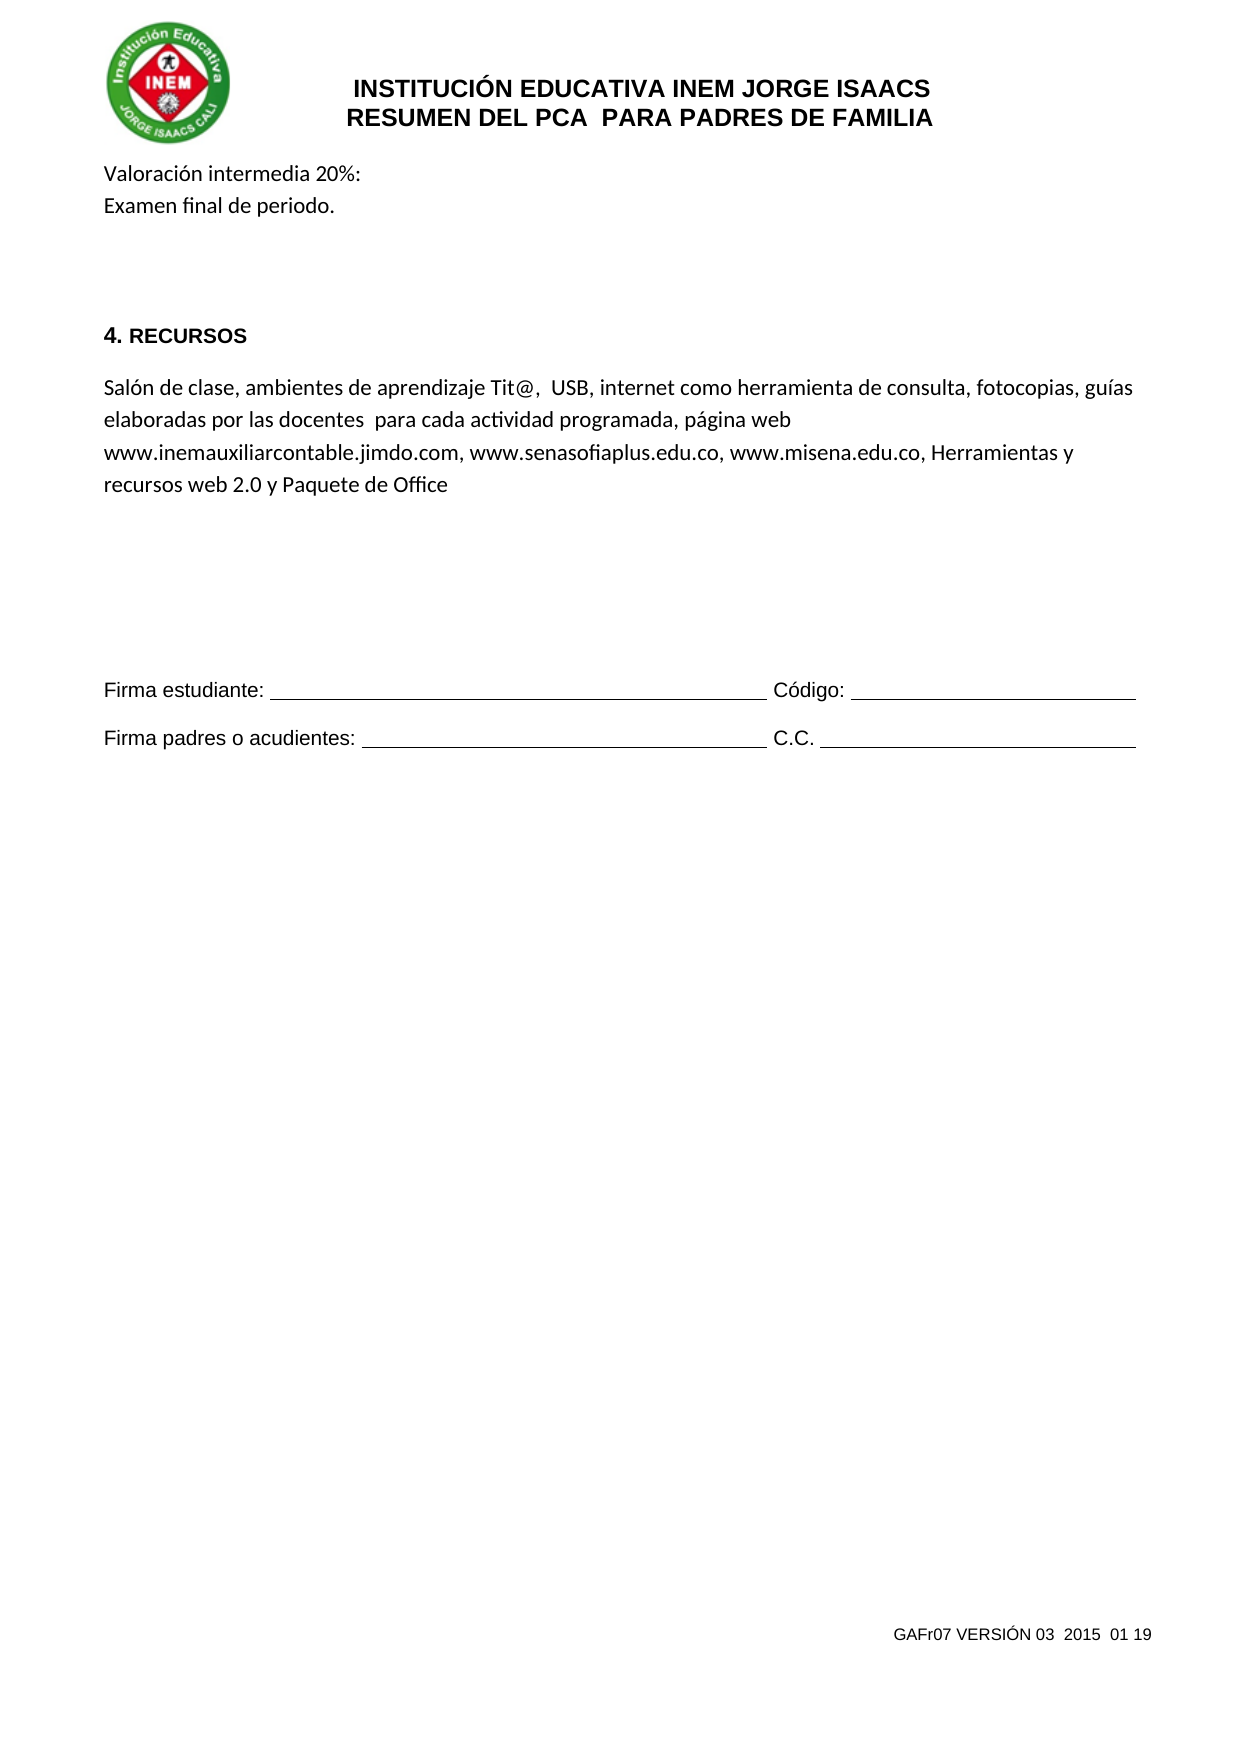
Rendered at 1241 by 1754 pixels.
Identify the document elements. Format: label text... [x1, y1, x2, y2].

text 4. RECURSOS [103, 322, 1152, 349]
text Firma estudiante: Código: [103, 678, 1152, 702]
text Firma padres o acudientes: C.C. [103, 726, 1152, 750]
